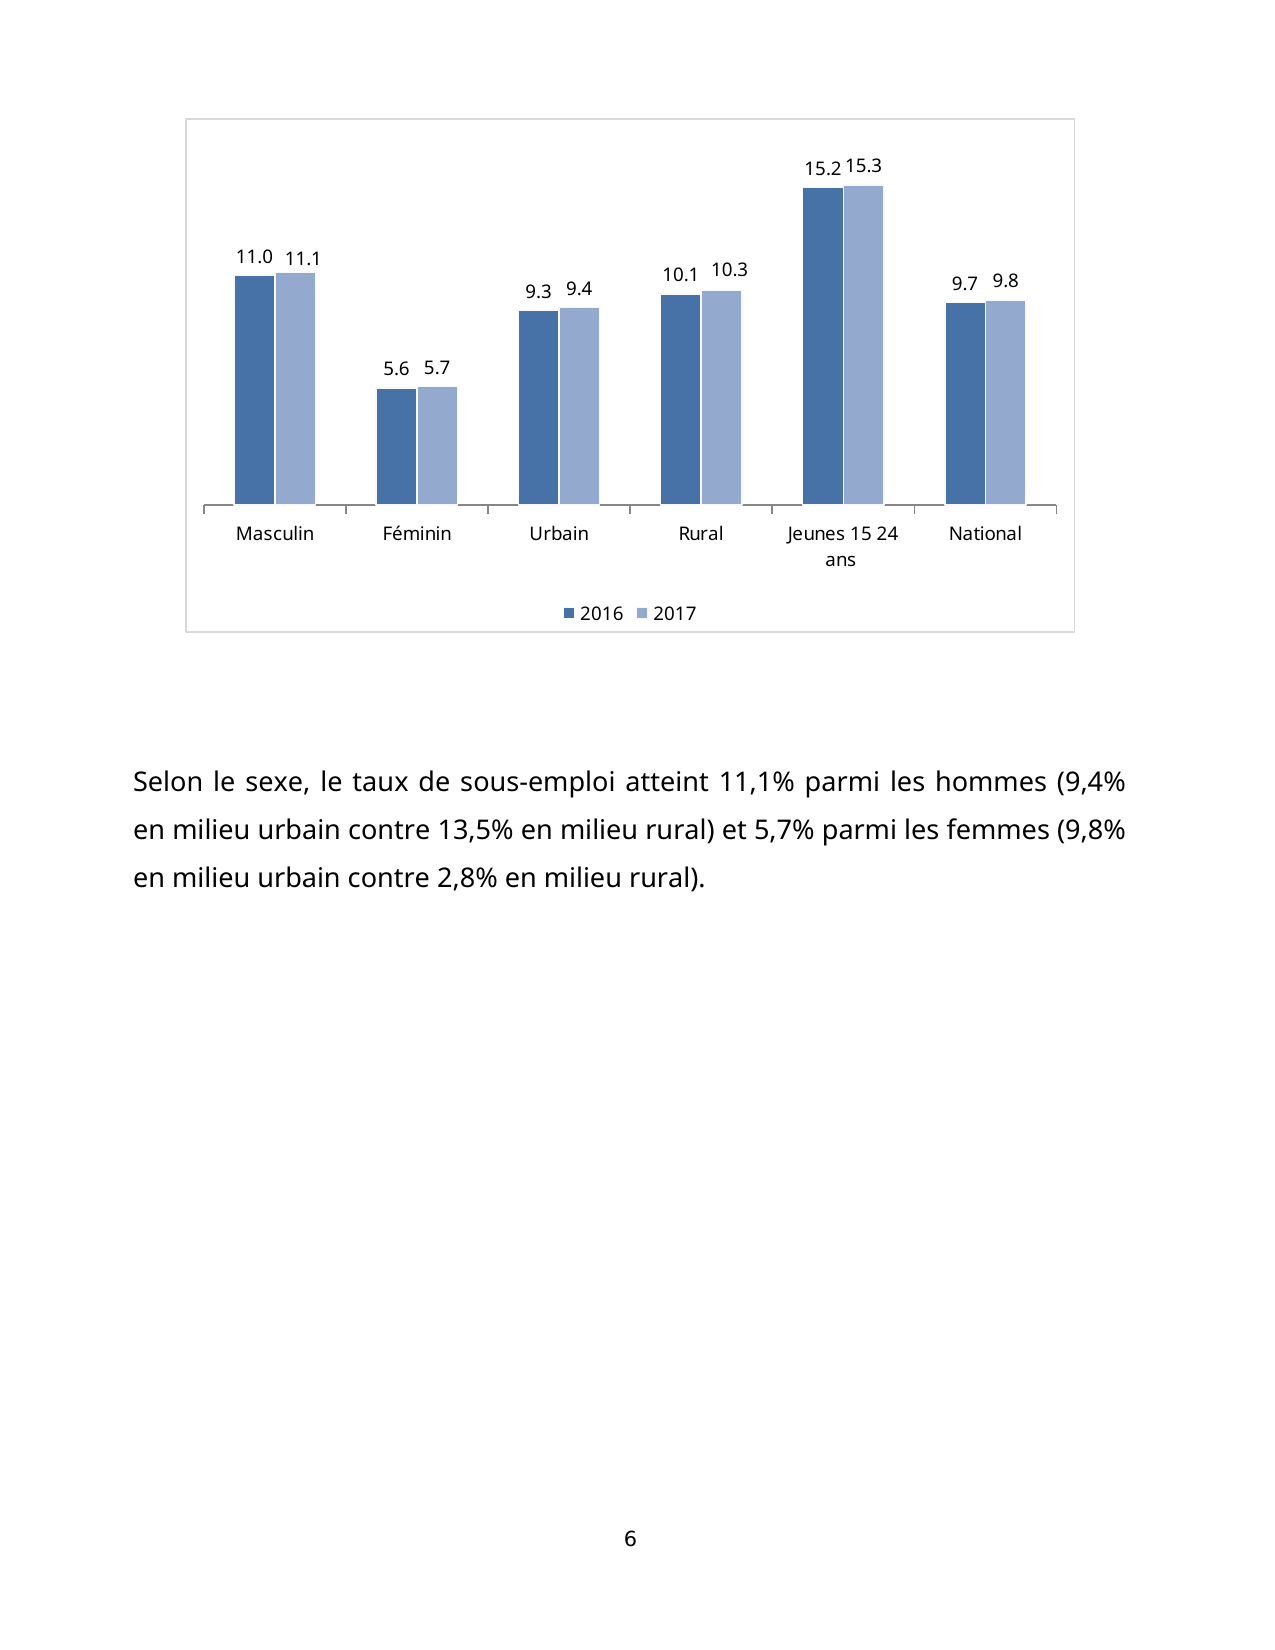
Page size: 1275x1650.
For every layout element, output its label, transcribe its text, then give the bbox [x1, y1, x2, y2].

text Selon le sexe, le taux de sous-emploi atteint 11,1% parmi les hommes (9,4% en milieu urbain contre 13,5% en milieu rural) et 5,7% parmi les femmes (9,8% en milieu urbain contre 2,8% en milieu rural). [133, 763, 1127, 896]
